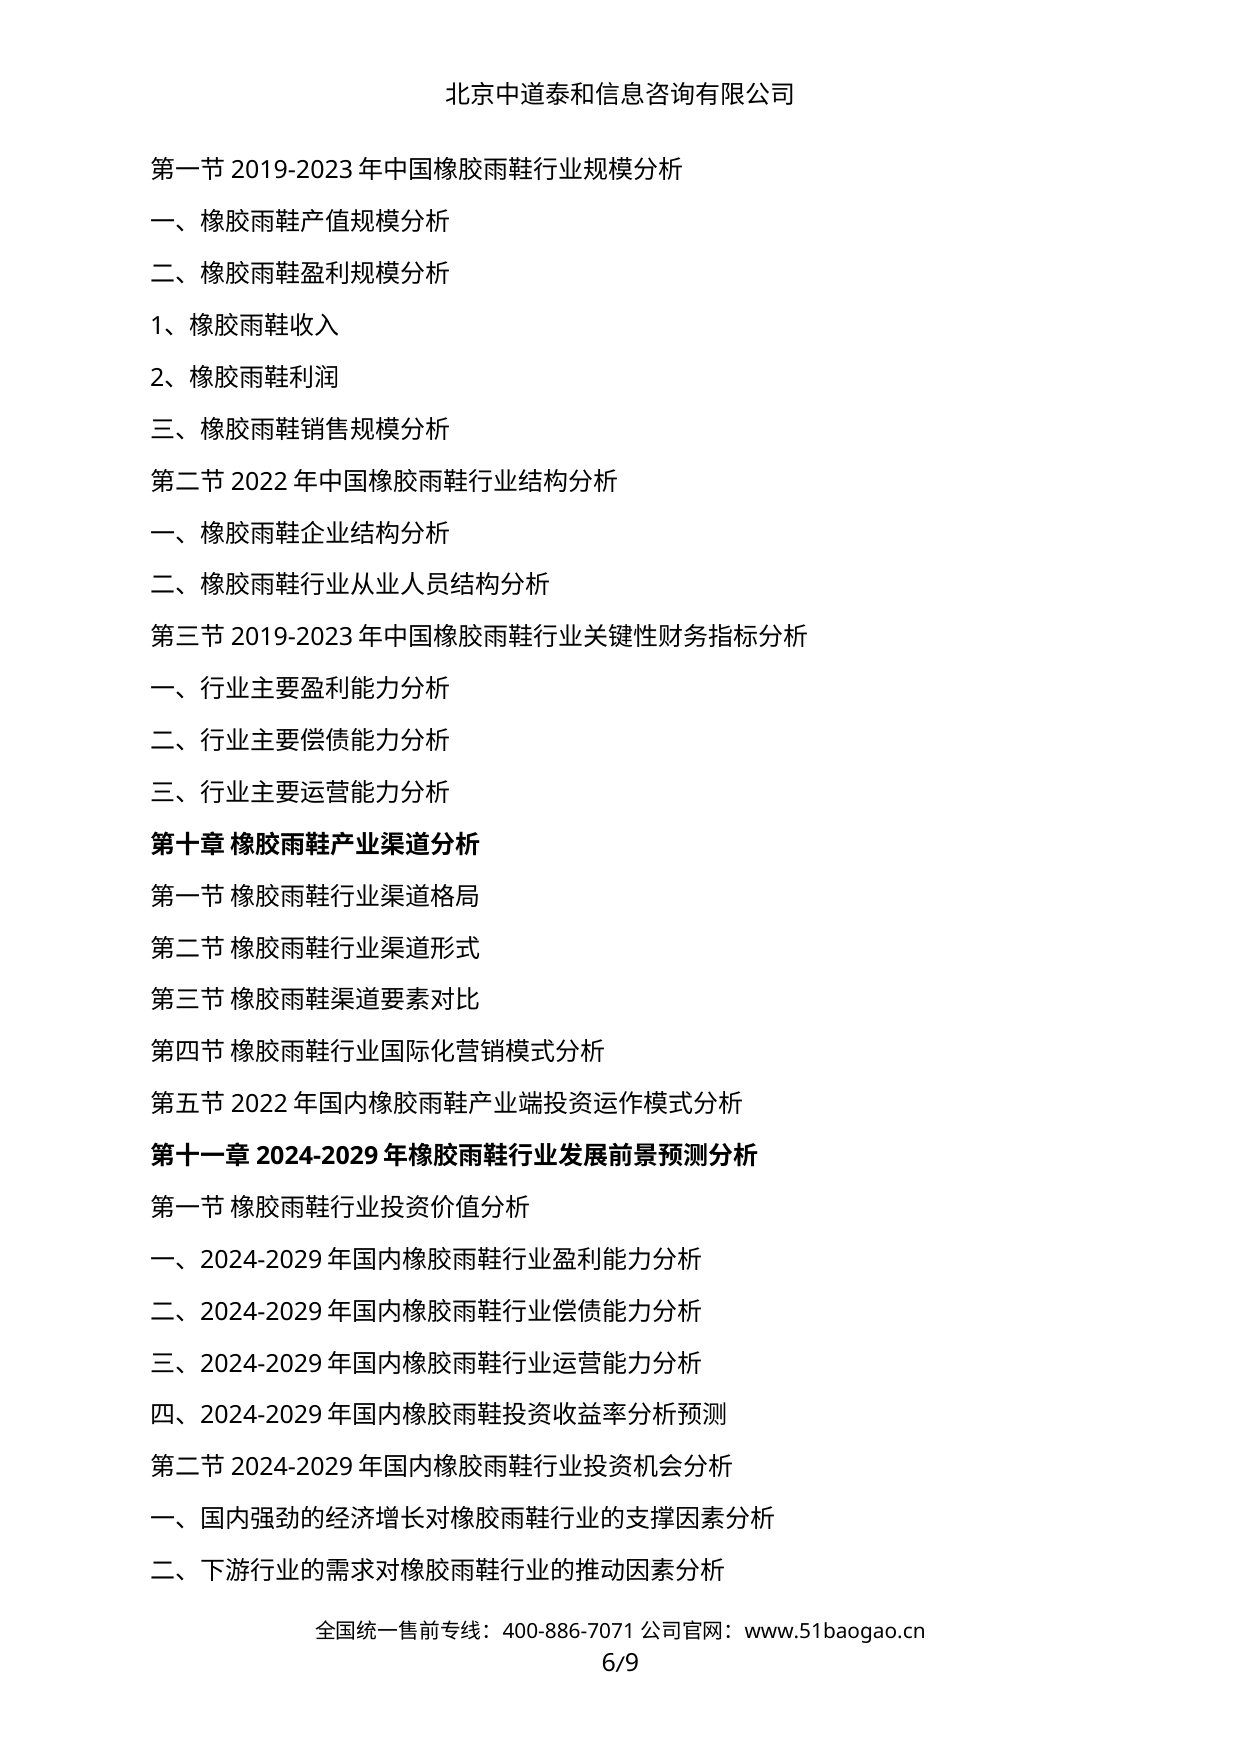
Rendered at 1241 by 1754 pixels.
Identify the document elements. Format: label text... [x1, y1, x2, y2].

text 二、2024-2029年国内橡胶雨鞋行业偿债能力分析 [150, 1291, 1090, 1327]
text 第一节 橡胶雨鞋行业投资价值分析 [150, 1187, 1090, 1224]
text 一、行业主要盈利能力分析 [150, 669, 1090, 705]
text 二、行业主要偿债能力分析 [150, 721, 1090, 757]
text 第二节 2022年中国橡胶雨鞋行业结构分析 [150, 461, 1090, 497]
text 三、2024-2029年国内橡胶雨鞋行业运营能力分析 [150, 1343, 1090, 1379]
text 第一节 橡胶雨鞋行业渠道格局 [150, 876, 1090, 912]
text 第一节 2019-2023年中国橡胶雨鞋行业规模分析 [150, 150, 1090, 186]
text 第二节 橡胶雨鞋行业渠道形式 [150, 928, 1090, 964]
text 一、2024-2029年国内橡胶雨鞋行业盈利能力分析 [150, 1239, 1090, 1276]
text 一、国内强劲的经济增长对橡胶雨鞋行业的支撑因素分析 [150, 1499, 1090, 1535]
text 第十章 橡胶雨鞋产业渠道分析 [150, 824, 1090, 861]
text 三、橡胶雨鞋销售规模分析 [150, 409, 1090, 446]
text 二、橡胶雨鞋盈利规模分析 [150, 254, 1090, 290]
text 第三节 2019-2023年中国橡胶雨鞋行业关键性财务指标分析 [150, 617, 1090, 653]
text 第三节 橡胶雨鞋渠道要素对比 [150, 980, 1090, 1016]
text 第二节 2024-2029年国内橡胶雨鞋行业投资机会分析 [150, 1447, 1090, 1483]
text 1、橡胶雨鞋收入 [150, 306, 1090, 342]
text 2、橡胶雨鞋利润 [150, 357, 1090, 394]
text 第十一章 2024-2029年橡胶雨鞋行业发展前景预测分析 [150, 1136, 1090, 1172]
text 第四节 橡胶雨鞋行业国际化营销模式分析 [150, 1032, 1090, 1068]
text 一、橡胶雨鞋企业结构分析 [150, 513, 1090, 549]
text 四、2024-2029年国内橡胶雨鞋投资收益率分析预测 [150, 1395, 1090, 1431]
text 三、行业主要运营能力分析 [150, 772, 1090, 809]
text 二、下游行业的需求对橡胶雨鞋行业的推动因素分析 [150, 1551, 1090, 1587]
text 一、橡胶雨鞋产值规模分析 [150, 202, 1090, 238]
text 第五节 2022年国内橡胶雨鞋产业端投资运作模式分析 [150, 1084, 1090, 1120]
text 二、橡胶雨鞋行业从业人员结构分析 [150, 565, 1090, 601]
